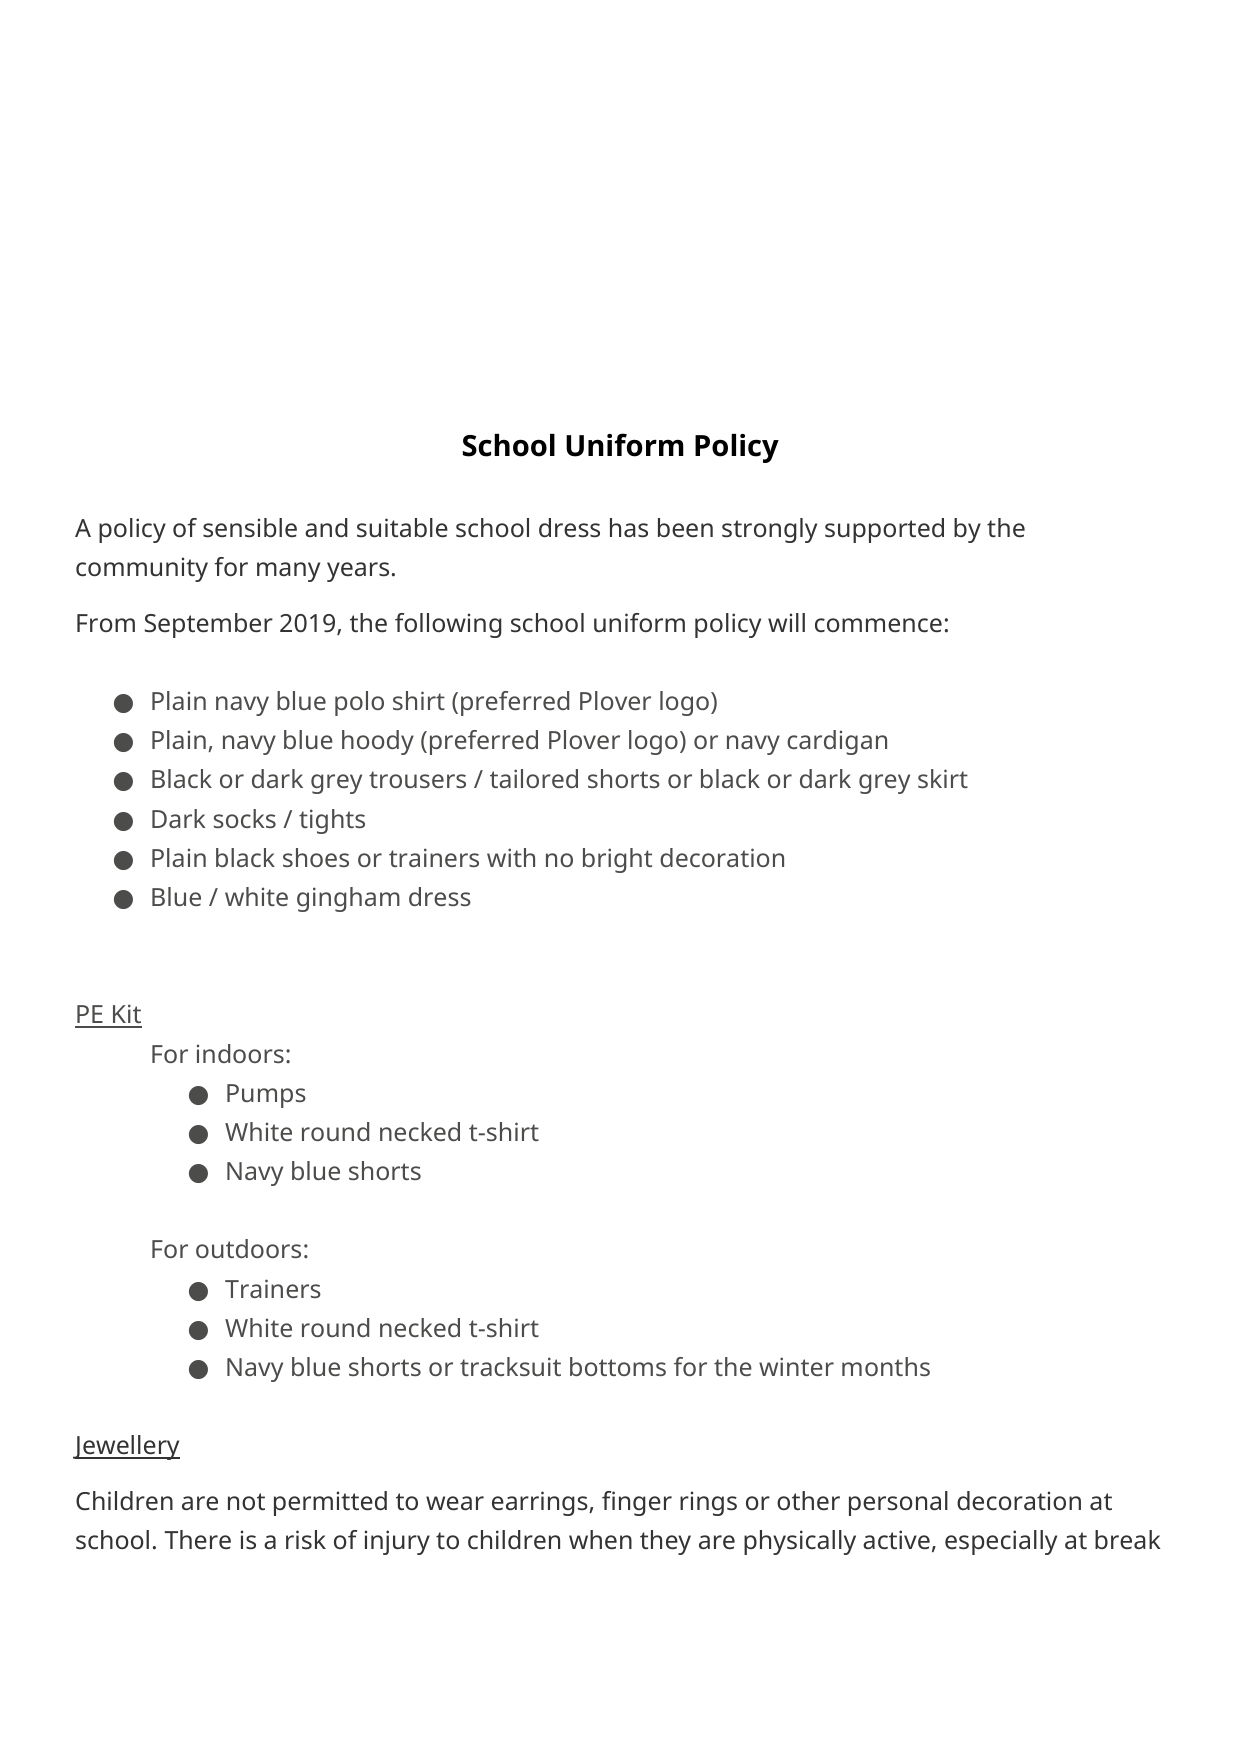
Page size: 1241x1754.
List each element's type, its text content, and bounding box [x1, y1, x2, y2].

list Pumps [187, 1076, 1165, 1109]
list White round necked t-shirt [187, 1311, 1165, 1344]
list Plain black shoes or trainers with no bright decoration [112, 841, 1165, 874]
list Black or dark grey trousers / tailored shorts or black or dark grey skirt [112, 762, 1165, 796]
list Navy blue shorts [187, 1154, 1165, 1188]
list Dark socks / tights [112, 801, 1165, 835]
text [75, 1484, 1165, 1557]
text From September 2019, the following school uniform policy will commence: [75, 606, 1165, 639]
text For indoors: [75, 1036, 1165, 1070]
list Trainers [187, 1271, 1165, 1305]
text For outdoors: [75, 1232, 1165, 1266]
text PE Kit [75, 997, 1165, 1031]
list Plain, navy blue hoody (preferred Plover logo) or navy cardigan [112, 723, 1165, 757]
text A policy of sensible and suitable school dress has been strongly supported by the community for many years. [75, 511, 1165, 584]
list Blue / white gingham dress [112, 880, 1165, 914]
list Navy blue shorts or tracksuit bottoms for the winter months [187, 1350, 1165, 1384]
list Plain navy blue polo shirt (preferred Plover logo) [112, 684, 1165, 718]
list White round necked t-shirt [187, 1115, 1165, 1149]
text Jewellery [75, 1428, 1165, 1462]
text School Uniform Policy [75, 426, 1165, 465]
